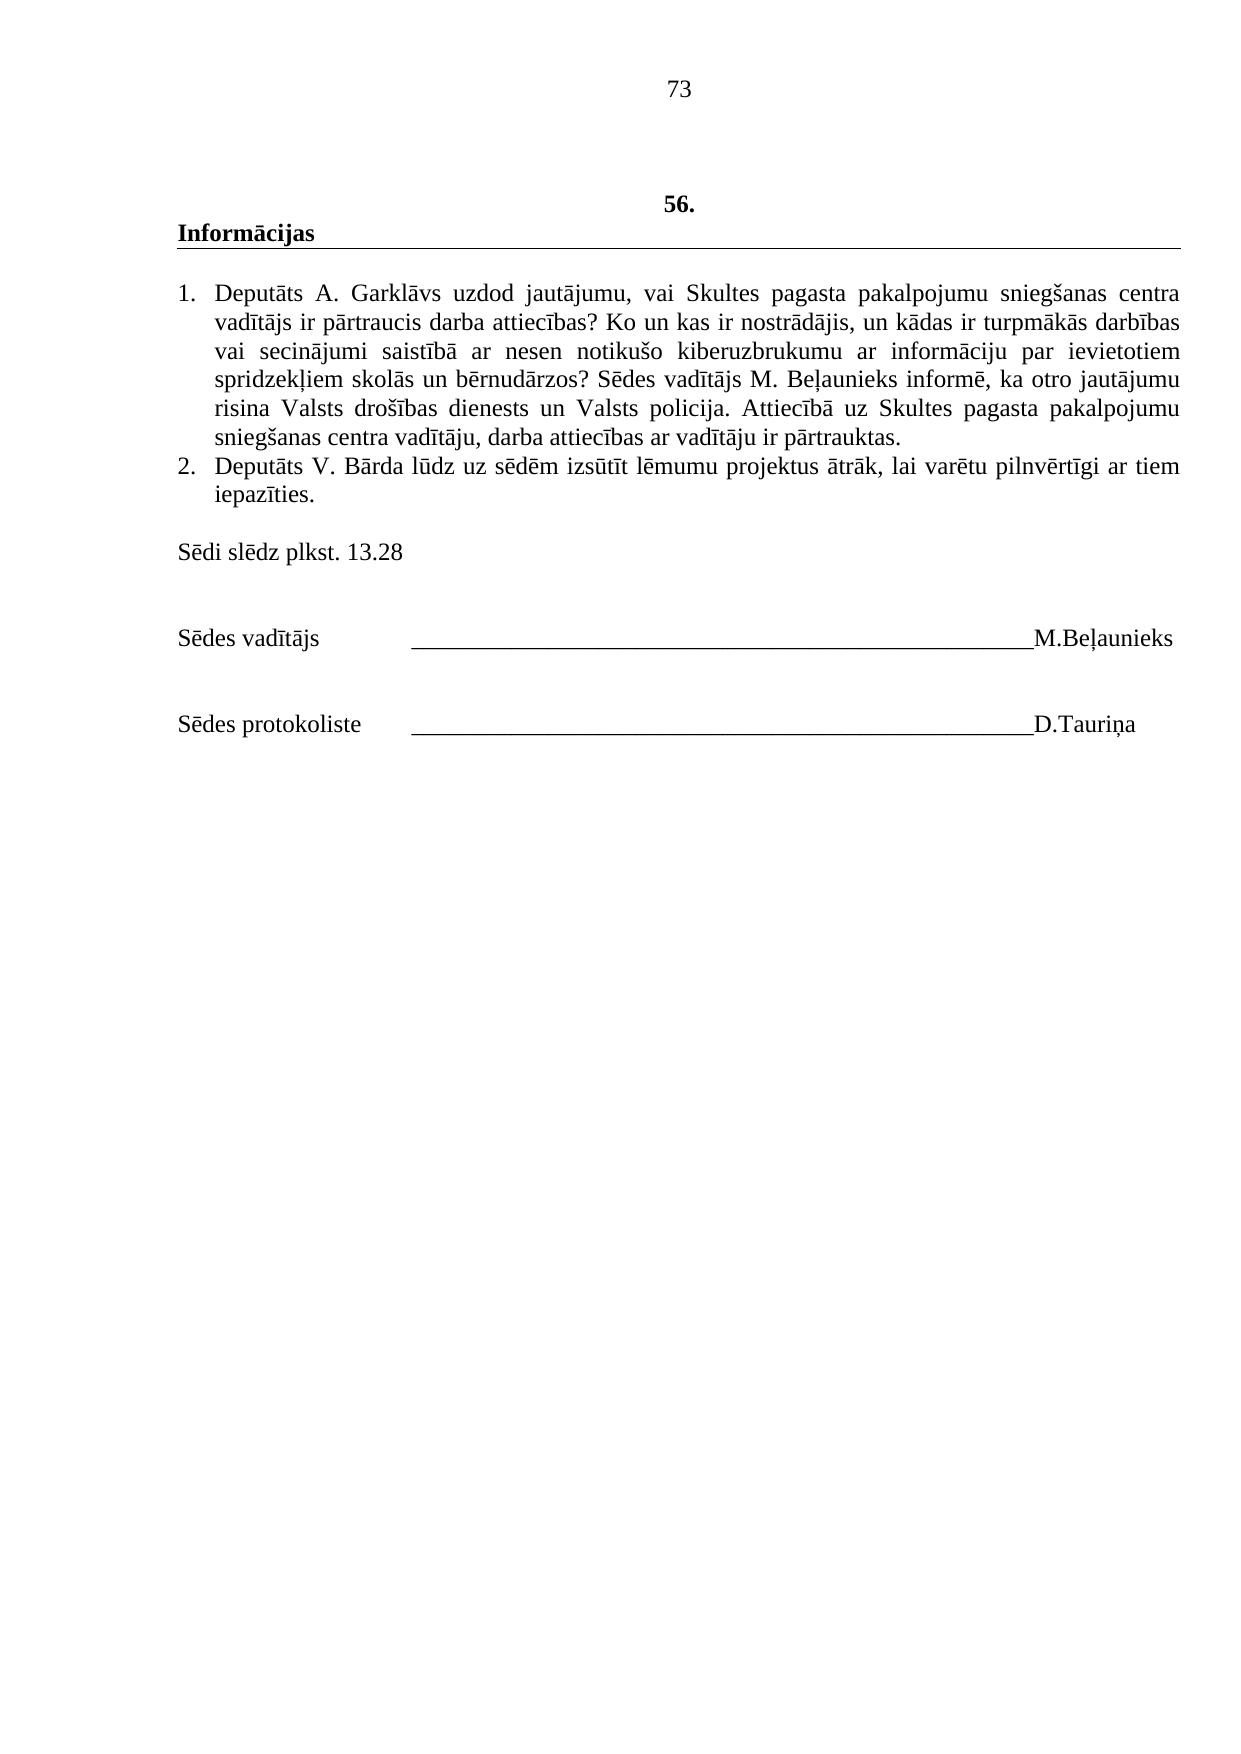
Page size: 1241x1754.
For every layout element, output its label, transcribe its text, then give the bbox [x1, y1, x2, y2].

list Deputāts A. Garklāvs uzdod jautājumu, vai Skultes pagasta pakalpojumu sniegšanas centra vadītājs ir pārtraucis darba attiecības? Ko un kas ir nostrādājis, un kādas ir turpmākās darbības vai secinājumi saistībā ar nesen notikušo kiberuzbrukumu ar informāciju par ievietotiem spridzekļiem skolās un bērnudārzos? Sēdes vadītājs M. Beļaunieks informē, ka otro jautājumu risina Valsts drošības dienests un Valsts policija. Attiecībā uz Skultes pagasta pakalpojumu sniegšanas centra vadītāju, darba attiecības ar vadītāju ir pārtrauktas. [177, 278, 1181, 451]
text Sēdes protokoliste D.Tauriņa [177, 709, 1181, 738]
text Sēdes vadītājs M.Beļaunieks [177, 623, 1181, 652]
list Deputāts V. Bārda lūdz uz sēdēm izsūtīt lēmumu projektus ātrāk, lai varētu pilnvērtīgi ar tiem iepazīties. [177, 451, 1181, 508]
text Informācijas [177, 218, 1181, 248]
text 56. [177, 189, 1181, 218]
text Sēdi slēdz plkst. 13.28 [177, 537, 1181, 566]
